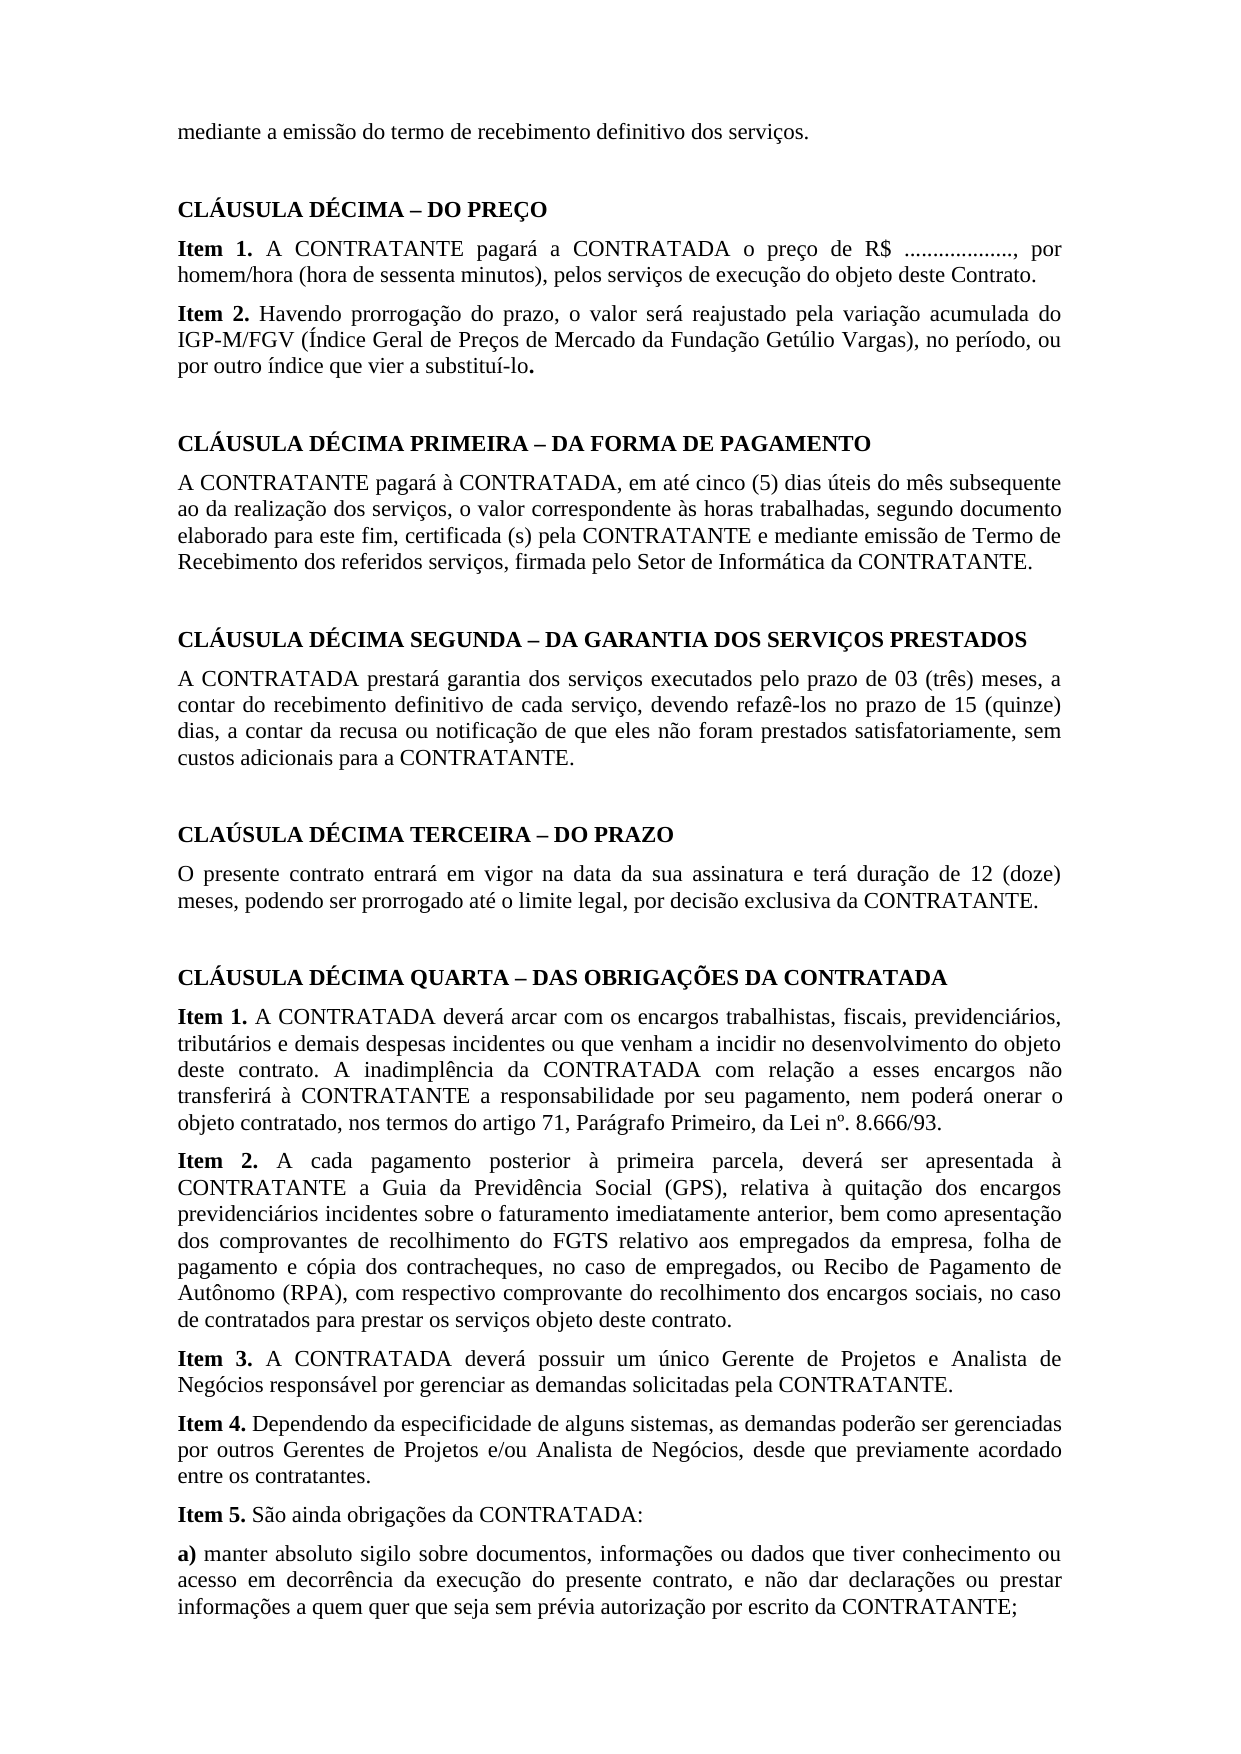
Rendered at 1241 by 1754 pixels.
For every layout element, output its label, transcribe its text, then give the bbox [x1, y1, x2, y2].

text a) manter absoluto sigilo sobre documentos, informações ou dados que tiver conhecimento ou acesso em decorrência da execução do presente contrato, e não dar declarações ou prestar informações a quem quer que seja sem prévia autorização por escrito da CONTRATANTE; [177, 1540, 1063, 1619]
text A CONTRATADA prestará garantia dos serviços executados pelo prazo de 03 (três) meses, a contar do recebimento definitivo de cada serviço, devendo refazê-los no prazo de 15 (quinze) dias, a contar da recusa ou notificação de que eles não foram prestados satisfatoriamente, sem custos adicionais para a CONTRATANTE. [177, 665, 1063, 770]
text Item 3. A CONTRATADA deverá possuir um único Gerente de Projetos e Analista de Negócios responsável por gerenciar as demandas solicitadas pela CONTRATANTE. [177, 1344, 1063, 1397]
text CLÁUSULA DÉCIMA – DO PREÇO [177, 196, 1063, 222]
text Item 1. A CONTRATADA deverá arcar com os encargos trabalhistas, fiscais, previdenciários, tributários e demais despesas incidentes ou que venham a incidir no desenvolvimento do objeto deste contrato. A inadimplência da CONTRATADA com relação a esses encargos não transferirá à CONTRATANTE a responsabilidade por seu pagamento, nem poderá onerar o objeto contratado, nos termos do artigo 71, Parágrafo Primeiro, da Lei nº. 8.666/93. [177, 1003, 1063, 1135]
text Item 2. A cada pagamento posterior à primeira parcela, deverá ser apresentada à CONTRATANTE a Guia da Previdência Social (GPS), relativa à quitação dos encargos previdenciários incidentes sobre o faturamento imediatamente anterior, bem como apresentação dos comprovantes de recolhimento do FGTS relativo aos empregados da empresa, folha de pagamento e cópia dos contracheques, no caso de empregados, ou Recibo de Pagamento de Autônomo (RPA), com respectivo comprovante do recolhimento dos encargos sociais, no caso de contratados para prestar os serviços objeto deste contrato. [177, 1148, 1063, 1332]
text Item 2. Havendo prorrogação do prazo, o valor será reajustado pela variação acumulada do IGP-M/FGV (Índice Geral de Preços de Mercado da Fundação Getúlio Vargas), no período, ou por outro índice que vier a substituí-lo. [177, 300, 1063, 379]
text Item 1. A CONTRATANTE pagará a CONTRATADA o preço de R$ ..................., por homem/hora (hora de sessenta minutos), pelos serviços de execução do objeto deste Contrato. [177, 235, 1063, 287]
text CLAÚSULA DÉCIMA TERCEIRA – DO PRAZO [177, 822, 1063, 848]
text CLÁUSULA DÉCIMA PRIMEIRA – DA FORMA DE PAGAMENTO [177, 430, 1063, 457]
text O presente contrato entrará em vigor na data da sua assinatura e terá duração de 12 (doze) meses, podendo ser prorrogado até o limite legal, por decisão exclusiva da CONTRATANTE. [177, 860, 1063, 913]
text A CONTRATANTE pagará à CONTRATADA, em até cinco (5) dias úteis do mês subsequente ao da realização dos serviços, o valor correspondente às horas trabalhadas, segundo documento elaborado para este fim, certificada (s) pela CONTRATANTE e mediante emissão de Termo de Recebimento dos referidos serviços, firmada pelo Setor de Informática da CONTRATANTE. [177, 469, 1063, 574]
text Item 5. São ainda obrigações da CONTRATADA: [177, 1501, 1063, 1528]
text CLÁUSULA DÉCIMA QUARTA – DAS OBRIGAÇÕES DA CONTRATADA [177, 964, 1063, 991]
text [177, 118, 1063, 144]
text Item 4. Dependendo da especificidade de alguns sistemas, as demandas poderão ser gerenciadas por outros Gerentes de Projetos e/ou Analista de Negócios, desde que previamente acordado entre os contratantes. [177, 1410, 1063, 1489]
text CLÁUSULA DÉCIMA SEGUNDA – DA GARANTIA DOS SERVIÇOS PRESTADOS [177, 626, 1063, 652]
